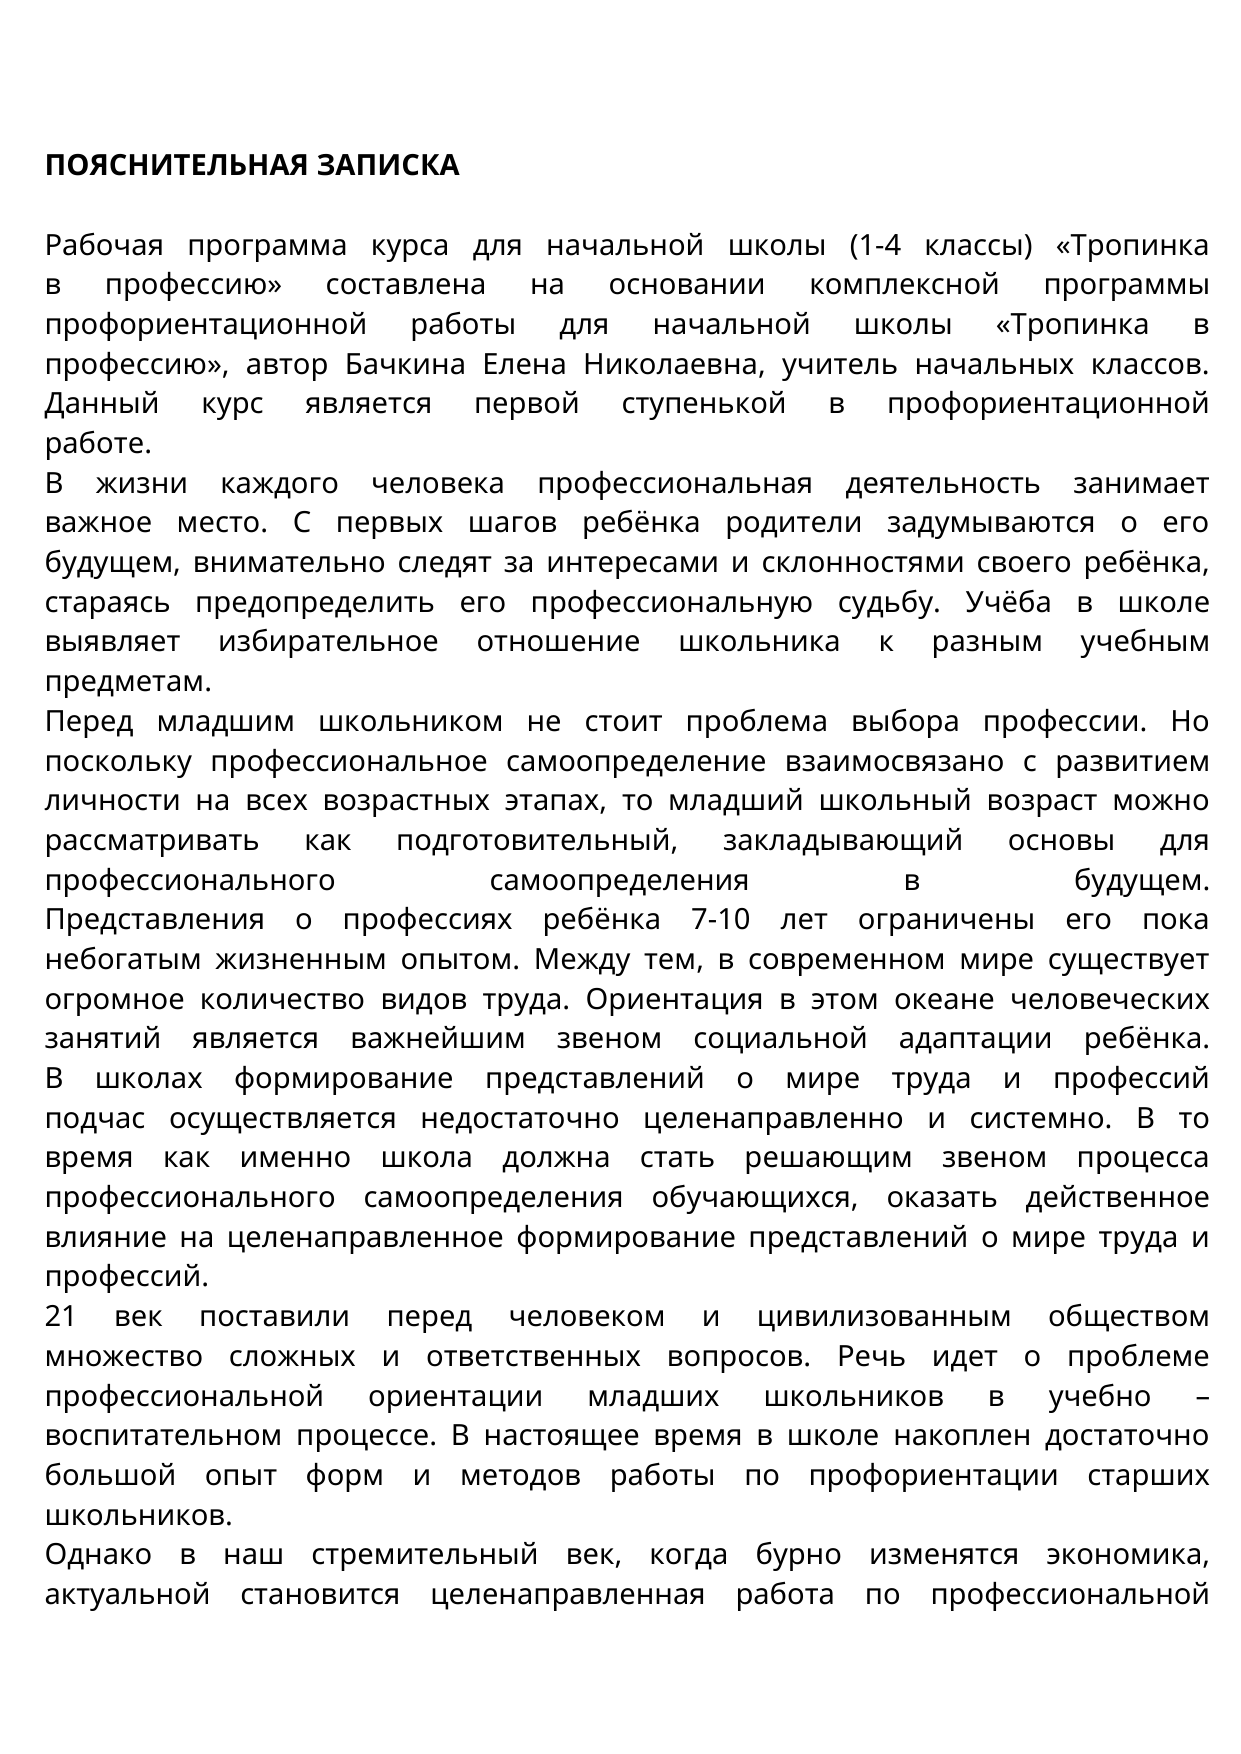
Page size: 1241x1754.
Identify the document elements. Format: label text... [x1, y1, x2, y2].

text ПОЯСНИТЕЛЬНАЯ ЗАПИСКА [44, 144, 1211, 184]
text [44, 184, 1211, 1613]
